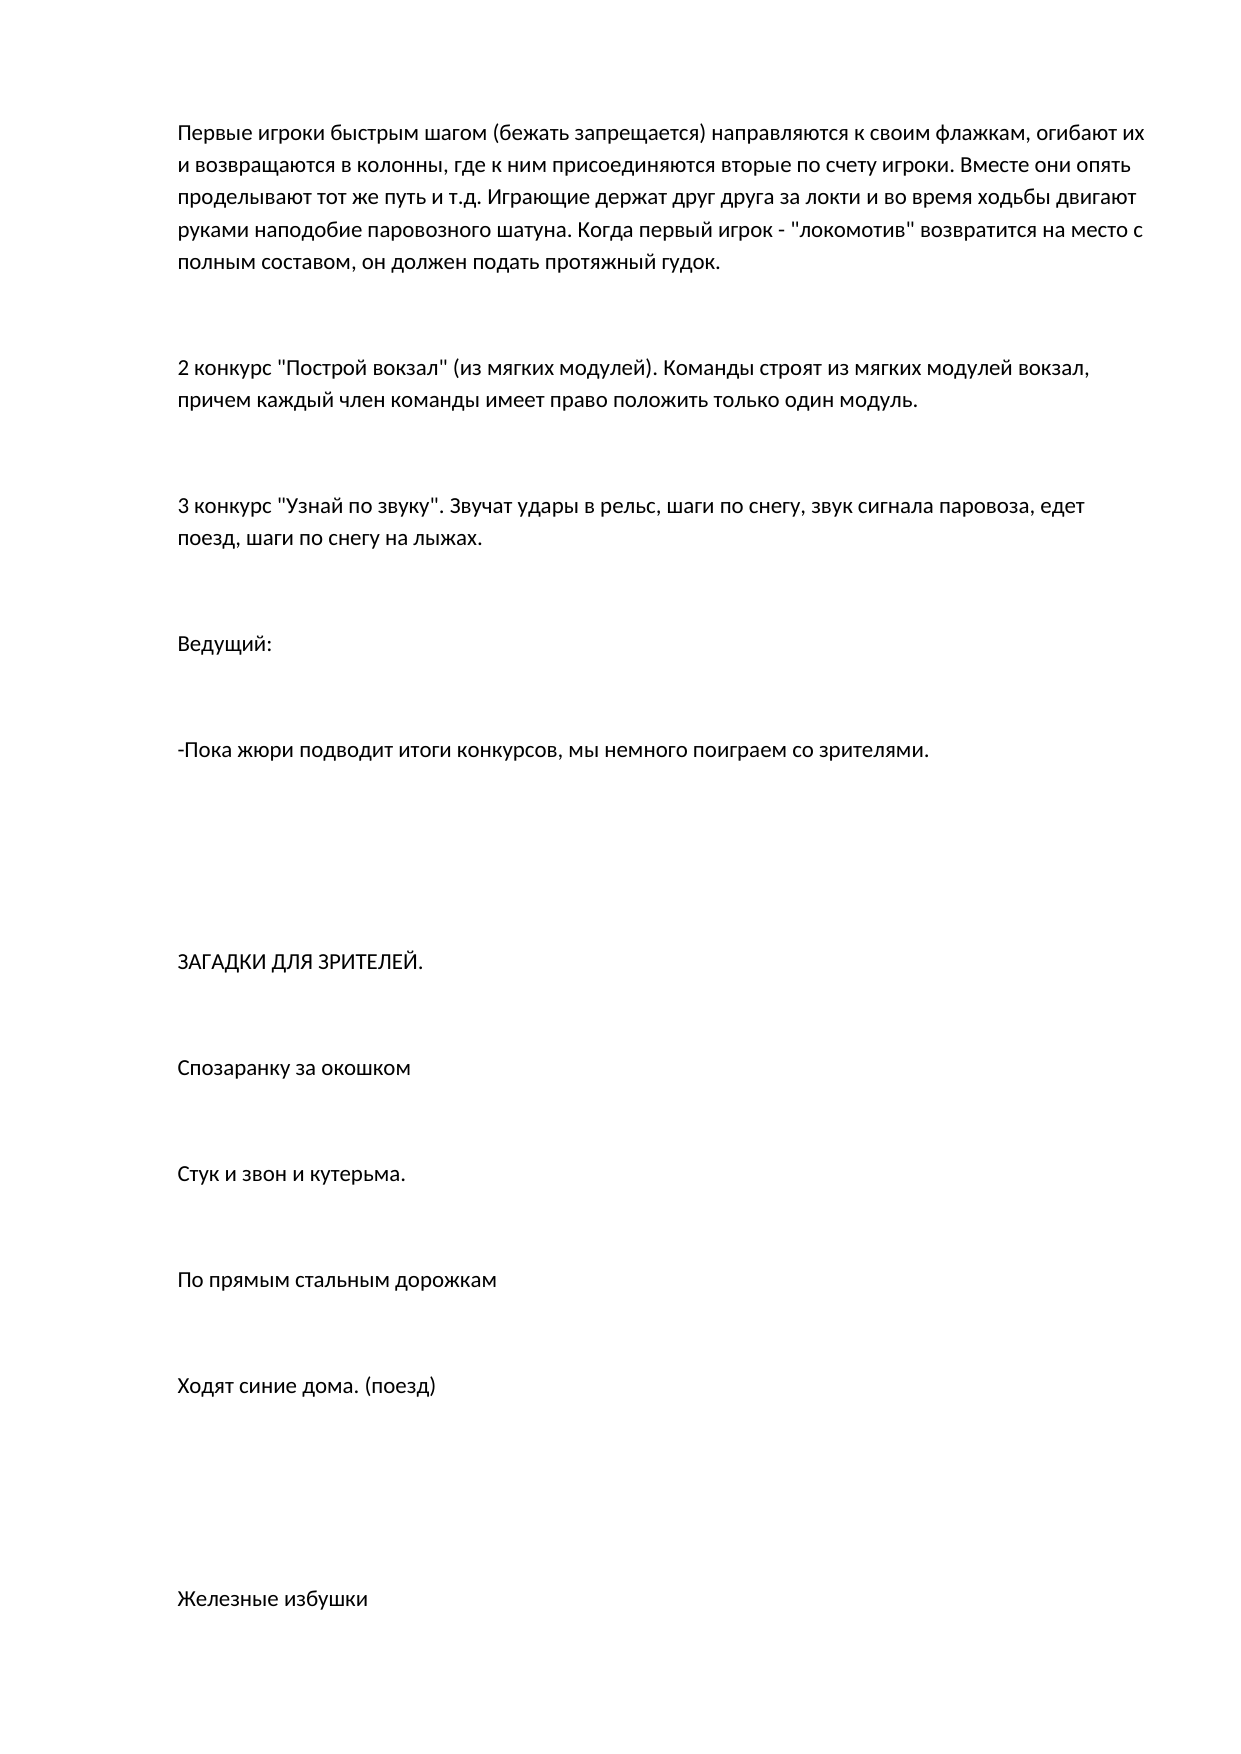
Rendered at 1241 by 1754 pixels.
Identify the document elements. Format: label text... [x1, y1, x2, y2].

text ЗАГАДКИ ДЛЯ ЗРИТЕЛЕЙ. [177, 947, 1152, 976]
text Спозаранку за окошком [177, 1053, 1152, 1082]
text -Пока жюри подводит итоги конкурсов, мы немного поиграем со зрителями. [177, 735, 1152, 763]
text Первые игроки быстрым шагом (бежать запрещается) направляются к своим флажкам, огибают их и возвращаются в колонны, где к ним присоединяются вторые по счету игроки. Вместе они опять проделывают тот же путь и т.д. Играющие держат друг друга за локти и во время ходьбы двигают руками наподобие паровозного шатуна. Когда первый игрок - "локомотив" возвратится на место с полным составом, он должен подать протяжный гудок. [177, 118, 1152, 275]
text По прямым стальным дорожкам [177, 1266, 1152, 1294]
text 2 конкурс "Построй вокзал" (из мягких модулей). Команды строят из мягких модулей вокзал, причем каждый член команды имеет право положить только один модуль. [177, 353, 1152, 413]
text Железные избушки [177, 1584, 1152, 1612]
text Стук и звон и кутерьма. [177, 1159, 1152, 1188]
text 3 конкурс "Узнай по звуку". Звучат удары в рельс, шаги по снегу, звук сигнала паровоза, едет поезд, шаги по снегу на лыжах. [177, 491, 1152, 551]
text Ведущий: [177, 629, 1152, 657]
text Ходят синие дома. (поезд) [177, 1372, 1152, 1400]
